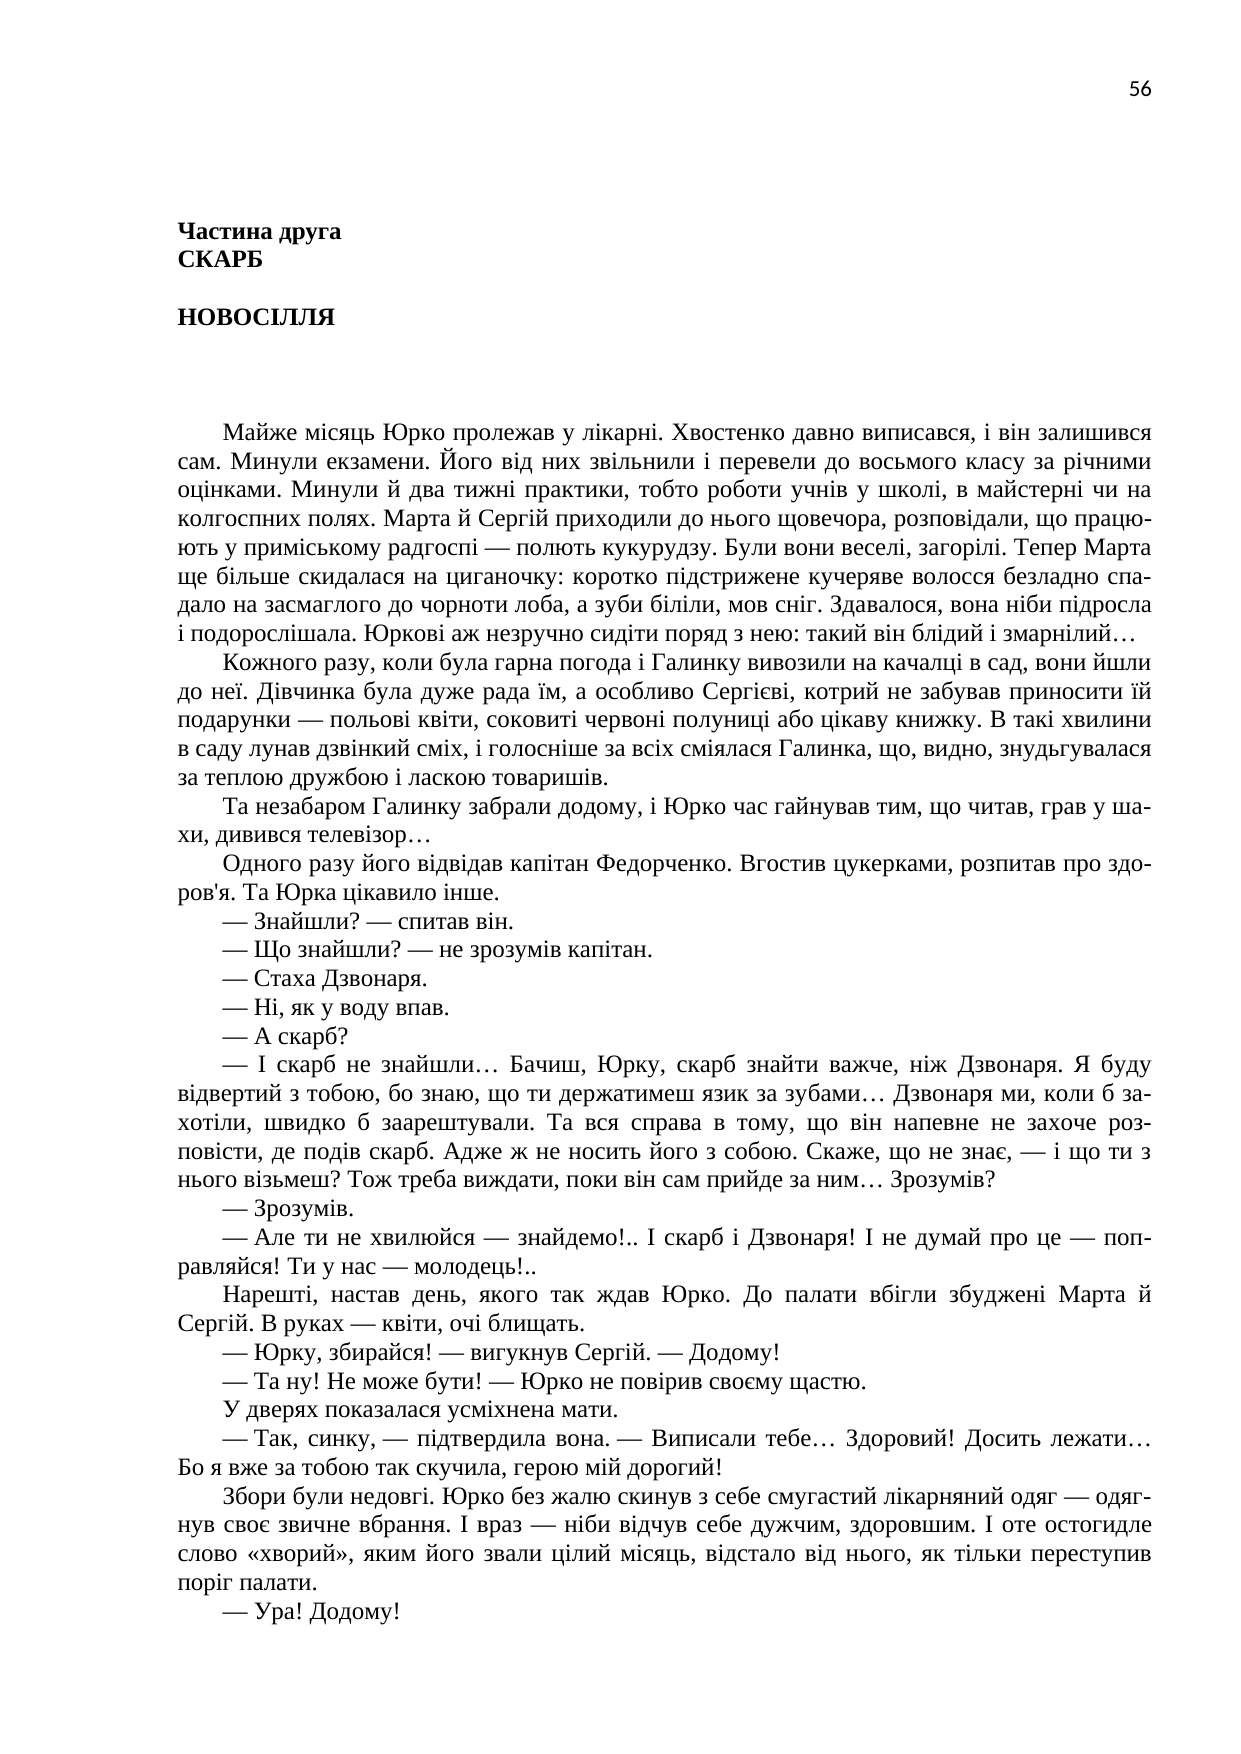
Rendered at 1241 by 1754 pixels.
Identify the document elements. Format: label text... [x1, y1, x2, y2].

text — Та ну! Не може бути! — Юрко не повірив своєму щастю. [177, 1366, 1152, 1394]
text Збори були недовгі. Юрко без жалю скинув з себе смугастий лікарняний одяг — одягнув своє звичне вбрання. І враз — ніби відчув себе дужчим, здоровшим. І оте остогидле слово «хворий», яким його звали цілий місяць, відстало від нього, як тільки переступив поріг палати. [177, 1481, 1152, 1596]
text — І скарб не знайшли… Бачиш, Юрку, скарб знайти важче, ніж Дзвонаря. Я буду відвертий з тобою, бо знаю, що ти держатимеш язик за зубами… Дзвонаря ми, коли б захотіли, швидко б заарештували. Та вся справа в тому, що він напевне не захоче розповісти, де подів скарб. Адже ж не носить його з собою. Скаже, що не знає, — і що ти з нього візьмеш? Тож треба виждати, поки він сам прийде за ним… Зрозумів? [177, 1049, 1152, 1193]
text У дверях показалася усміхнена мати. [177, 1394, 1152, 1423]
text Частина друга СКАРБ [177, 216, 1152, 273]
text Кожного разу, коли була гарна погода і Галинку вивозили на качалці в сад, вони йшли до неї. Дівчинка була дуже рада їм, а особливо Сергієві, котрий не забував приносити їй подарунки — польові квіти, соковиті червоні полуниці або цікаву книжку. В такі хвилини в саду лунав дзвінкий сміх, і голосніше за всіх сміялася Галинка, що, видно, знудьгувалася за теплою дружбою і ласкою товаришів. [177, 647, 1152, 791]
text — Але ти не хвилюйся — знайдемо!.. І скарб і Дзвонаря! І не думай про це — поправляйся! Ти у нас — молодець!.. [177, 1222, 1152, 1279]
text Одного разу його відвідав капітан Федорченко. Вгостив цукерками, розпитав про здоров'я. Та Юрка цікавило інше. [177, 848, 1152, 906]
text — Ні, як у воду впав. [177, 992, 1152, 1021]
text Нарешті, настав день, якого так ждав Юрко. До палати вбігли збуджені Марта й Сергій. В руках — квіти, очі блищать. [177, 1279, 1152, 1337]
text НОВОСІЛЛЯ [177, 302, 1152, 331]
text — А скарб? [177, 1021, 1152, 1049]
text — Ура! Додому! [177, 1596, 1152, 1624]
text — Так, синку, — підтвердила вона. — Виписали тебе… Здоровий! Досить лежати… Бо я вже за тобою так скучила, герою мій дорогий! [177, 1423, 1152, 1481]
text Та незабаром Галинку забрали додому, і Юрко час гайнував тим, що читав, грав у шахи, дивився телевізор… [177, 791, 1152, 848]
text — Юрку, збирайся! — вигукнув Сергій. — Додому! [177, 1337, 1152, 1366]
text — Стаха Дзвонаря. [177, 963, 1152, 992]
text Майже місяць Юрко пролежав у лікарні. Хвостенко давно виписався, і він залишився сам. Минули екзамени. Його від них звільнили і перевели до восьмого класу за річними оцінками. Минули й два тижні практики, тобто роботи учнів у школі, в майстерні чи на колгоспних полях. Марта й Сергій приходили до нього щовечора, розповідали, що працюють у приміському радгоспі — полють кукурудзу. Були вони веселі, загорілі. Тепер Марта ще більше скидалася на циганочку: коротко підстрижене кучеряве волосся безладно спадало на засмаглого до чорноти лоба, а зуби біліли, мов сніг. Здавалося, вона ніби підросла і подорослішала. Юркові аж незручно сидіти поряд з нею: такий він блідий і змарнілий… [177, 417, 1152, 647]
text — Що знайшли? — не зрозумів капітан. [177, 934, 1152, 963]
text — Зрозумів. [177, 1193, 1152, 1222]
text — Знайшли? — спитав він. [177, 906, 1152, 934]
